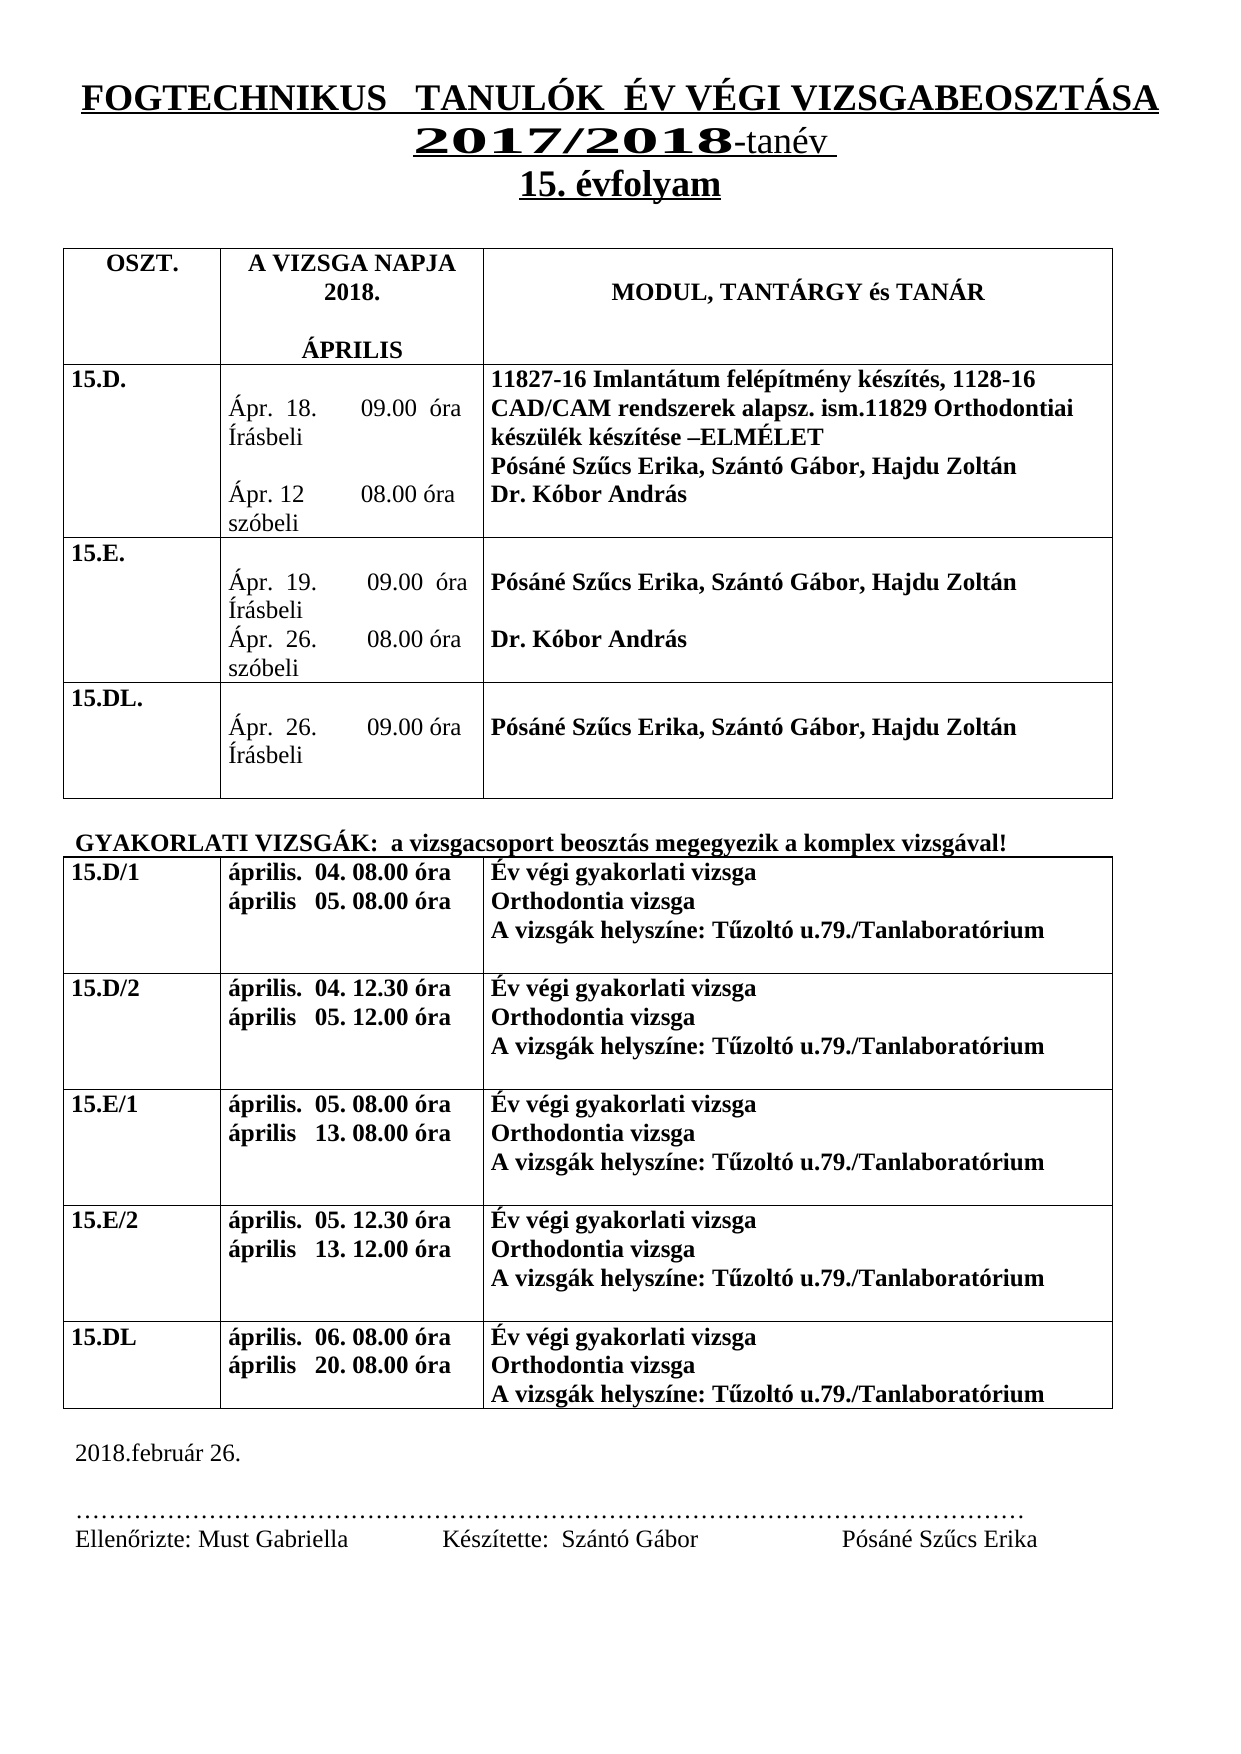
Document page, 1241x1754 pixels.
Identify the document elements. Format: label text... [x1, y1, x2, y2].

table_cell április. 05. 08.00 óra április 13. 08.00 óra [221, 1090, 483, 1204]
text 15. évfolyam [75, 161, 1165, 204]
table_cell 15.DL [64, 1322, 220, 1408]
table_cell Év végi gyakorlati vizsga Orthodontia vizsga A vizsgák helyszíne: Tűzoltó u.79./Tanlaboratórium [484, 1322, 1112, 1408]
table_header A VIZSGA NAPJA 2018. ÁPRILIS [221, 249, 483, 363]
table_cell április. 04. 12.30 óra április 05. 12.00 óra [221, 974, 483, 1088]
text GYAKORLATI VIZSGÁK: a vizsgacsoport beosztás megegyezik a komplex vizsgával! [75, 828, 1165, 856]
table_header OSZT. [64, 249, 220, 363]
table_cell Pósáné Szűcs Erika, Szántó Gábor, Hajdu Zoltán Dr. Kóbor András [484, 538, 1112, 682]
table_cell Ápr. 26. 09.00 óra Írásbeli [221, 683, 483, 798]
table_cell Év végi gyakorlati vizsga Orthodontia vizsga A vizsgák helyszíne: Tűzoltó u.79./Tanlaboratórium [484, 1090, 1112, 1204]
table_cell 15.DL. [64, 683, 220, 798]
table_cell Év végi gyakorlati vizsga Orthodontia vizsga A vizsgák helyszíne: Tűzoltó u.79./Tanlaboratórium [484, 1206, 1112, 1321]
table_cell április. 05. 12.30 óra április 13. 12.00 óra [221, 1206, 483, 1321]
table_header április. 04. 08.00 óra április 05. 08.00 óra [221, 858, 483, 972]
table_header 15.D/1 [64, 858, 220, 972]
table_cell Ápr. 18. 09.00 óra Írásbeli Ápr. 12 08.00 óra szóbeli [221, 365, 483, 537]
table_cell 15.E/2 [64, 1206, 220, 1321]
text 2018.február 26. [75, 1438, 1165, 1466]
table_cell Ápr. 19. 09.00 óra Írásbeli Ápr. 26. 08.00 óra szóbeli [221, 538, 483, 682]
table_cell 15.D. [64, 365, 220, 537]
table_header Év végi gyakorlati vizsga Orthodontia vizsga A vizsgák helyszíne: Tűzoltó u.79./Tanlaboratórium [484, 858, 1112, 972]
text …………………………………………………………………………………………………… Ellenőrizte: Must Gabriella Készítette: Szántó Gábor Pósáné Szűcs Erika [75, 1495, 1165, 1553]
table_cell 11827-16 Imlantátum felépítmény készítés, 1128-16 CAD/CAM rendszerek alapsz. ism.11829 Orthodontiai készülék készítése –ELMÉLET Pósáné Szűcs Erika, Szántó Gábor, Hajdu Zoltán Dr. Kóbor András [484, 365, 1112, 537]
table_cell Év végi gyakorlati vizsga Orthodontia vizsga A vizsgák helyszíne: Tűzoltó u.79./Tanlaboratórium [484, 974, 1112, 1088]
table_cell Pósáné Szűcs Erika, Szántó Gábor, Hajdu Zoltán [484, 683, 1112, 798]
table_cell 15.D/2 [64, 974, 220, 1088]
table_header MODUL, TANTÁRGY és TANÁR [484, 249, 1112, 363]
text FOGTECHNIKUS TANULÓK ÉV VÉGI VIZSGABEOSZTÁSA 2017/2018-tanév [75, 75, 1165, 161]
table_cell április. 06. 08.00 óra április 20. 08.00 óra [221, 1322, 483, 1408]
table_cell 15.E. [64, 538, 220, 682]
table_cell 15.E/1 [64, 1090, 220, 1204]
